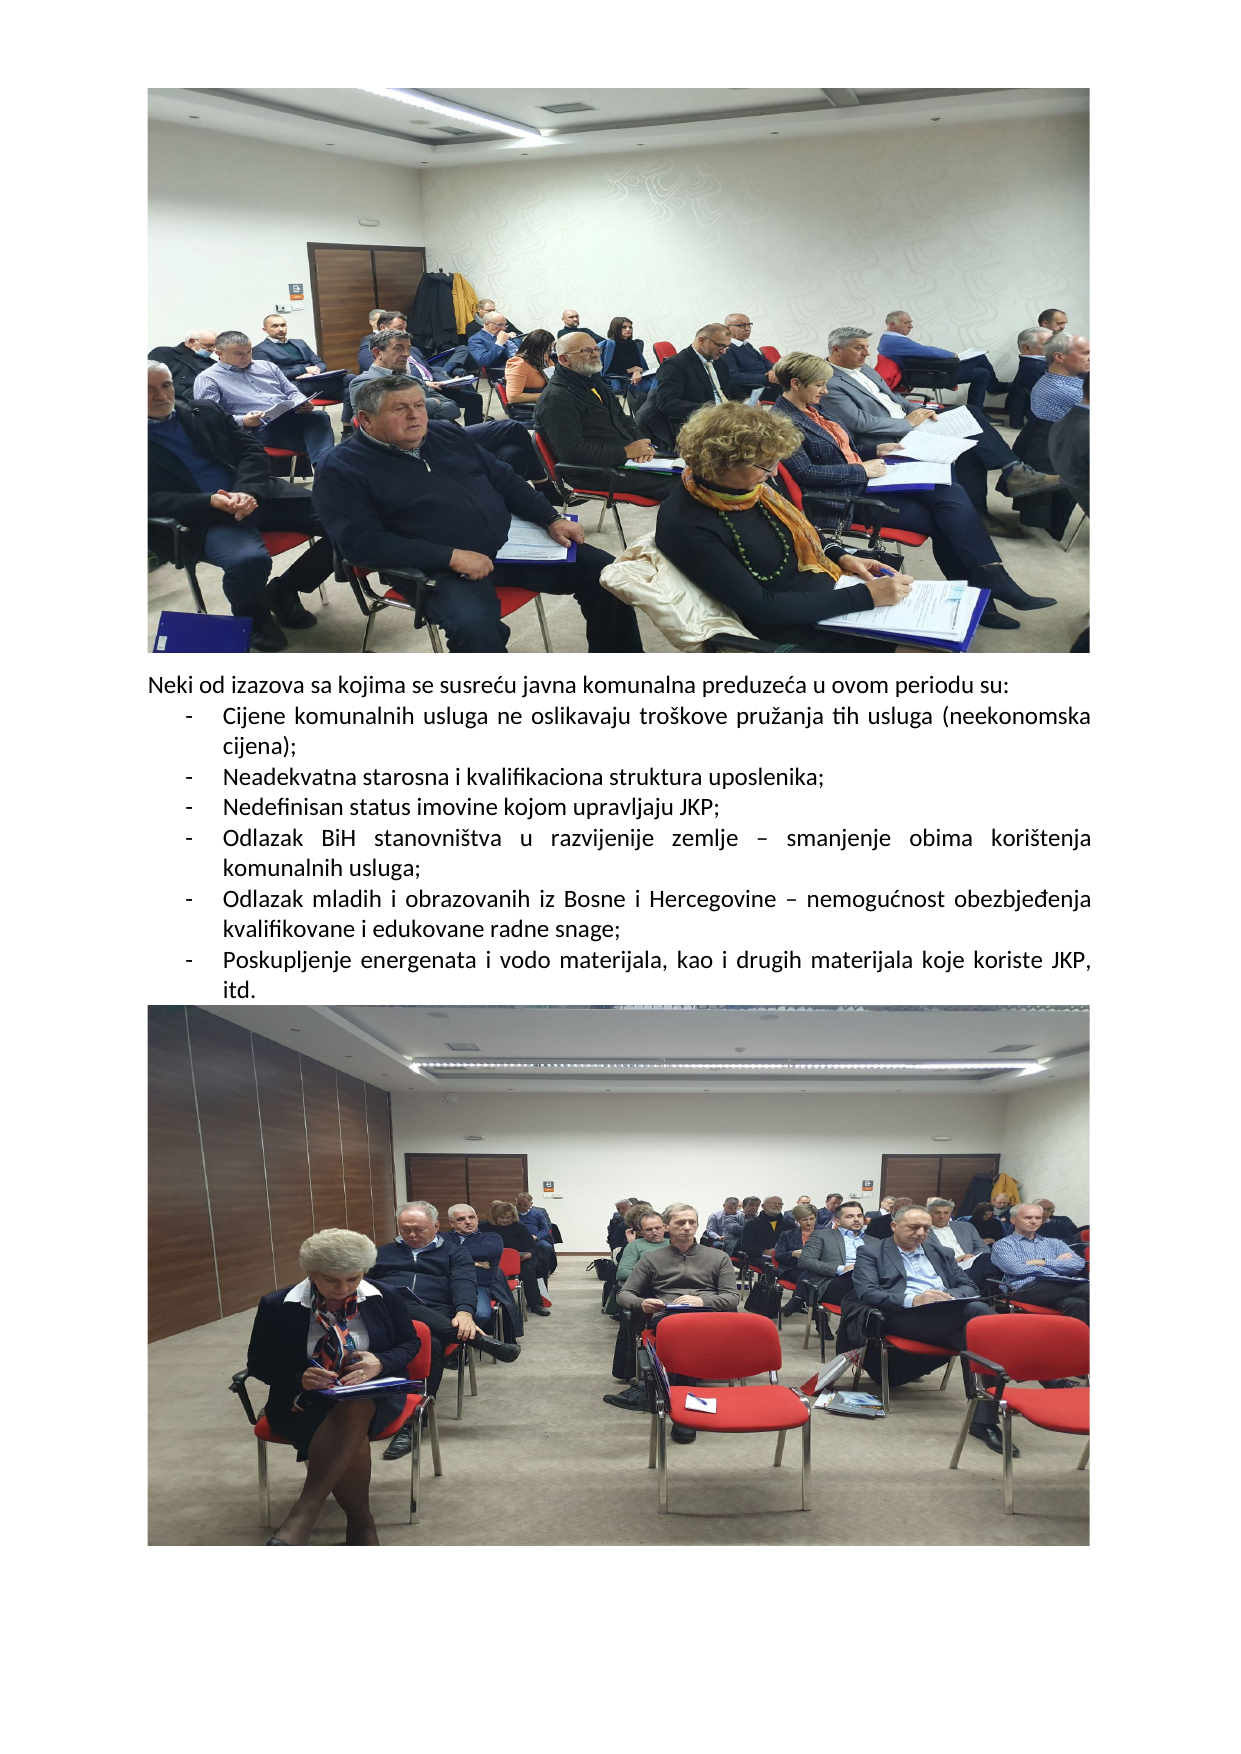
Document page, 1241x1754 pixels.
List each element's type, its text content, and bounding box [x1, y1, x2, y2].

list Neadekvatna starosna i kvalifikaciona struktura uposlenika; [185, 761, 1093, 792]
list Cijene komunalnih usluga ne oslikavaju troškove pružanja tih usluga (neekonomska cijena); [185, 700, 1093, 761]
picture [147, 1005, 1090, 1546]
list Odlazak mladih i obrazovanih iz Bosne i Hercegovine – nemogućnost obezbjeđenja kvalifikovane i edukovane radne snage; [185, 883, 1093, 944]
list Neki od izazova sa kojima se susreću javna komunalna preduzeća u ovom periodu su: [148, 669, 1093, 700]
list Poskupljenje energenata i vodo materijala, kao i drugih materijala koje koriste JKP, itd. [185, 944, 1093, 1005]
list Nedefinisan status imovine kojom upravljaju JKP; [185, 792, 1093, 822]
list Odlazak BiH stanovništva u razvijenije zemlje – smanjenje obima korištenja komunalnih usluga; [185, 822, 1093, 883]
picture [147, 88, 1090, 653]
